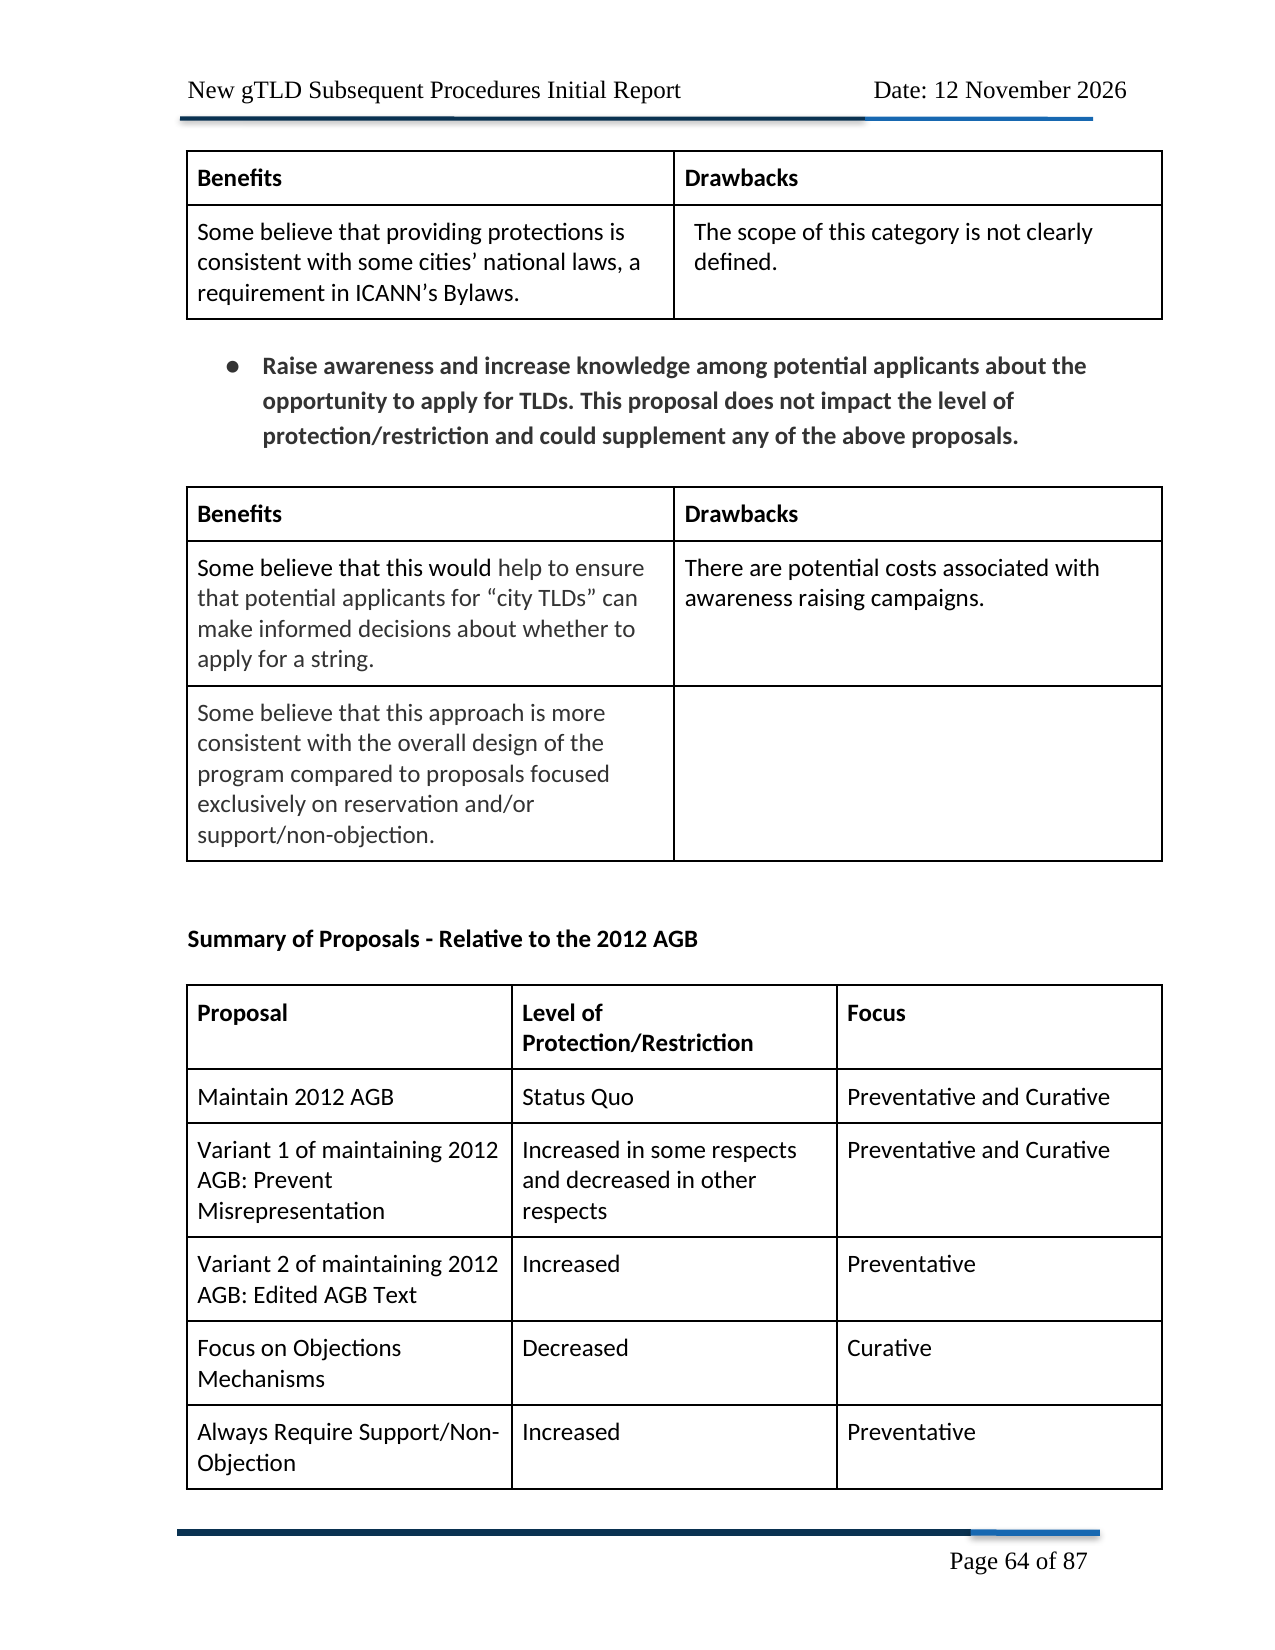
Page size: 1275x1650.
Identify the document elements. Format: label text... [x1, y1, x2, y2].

table_header Drawbacks [675, 152, 1161, 203]
table_cell Focus on Objections Mechanisms [188, 1322, 511, 1404]
table_cell Increased in some respects and decreased in other respects [513, 1124, 836, 1236]
table_cell Maintain 2012 AGB [188, 1070, 511, 1122]
table_cell Variant 1 of maintaining 2012 AGB: Prevent Misrepresentation [188, 1124, 511, 1236]
table_header Benefits [188, 488, 673, 539]
table_cell Preventative [838, 1238, 1161, 1320]
table_cell Increased [513, 1238, 836, 1320]
table_cell Status Quo [513, 1070, 836, 1122]
table_header Proposal [188, 986, 511, 1068]
table_header Drawbacks [675, 488, 1161, 539]
table_cell Some believe that this approach is more consistent with the overall design of the program compared to proposals focused exclusively on reservation and/or support/non-objection. [188, 687, 673, 860]
table_cell Always Require Support/Non-Objection [188, 1406, 511, 1488]
table_cell Preventative and Curative [838, 1070, 1161, 1122]
table_header Focus [838, 986, 1161, 1068]
table_cell Preventative [838, 1406, 1161, 1488]
table_cell Some believe that providing protections is consistent with some cities’ national laws, a requirement in ICANN’s Bylaws. [188, 206, 673, 318]
table_cell Preventative and Curative [838, 1124, 1161, 1236]
table_cell [675, 687, 1161, 860]
table_cell Increased [513, 1406, 836, 1488]
text Summary of Proposals - Relative to the 2012 AGB [187, 923, 1087, 954]
table_cell Curative [838, 1322, 1161, 1404]
list Raise awareness and increase knowledge among potential applicants about the opportunity to apply for TLDs. This proposal does not impact the level of protection/restriction and could supplement any of the above proposals. [225, 351, 1087, 451]
table_cell Decreased [513, 1322, 836, 1404]
table_cell Some believe that this would help to ensure that potential applicants for “city TLDs” can make informed decisions about whether to apply for a string. [188, 542, 673, 684]
table_cell There are potential costs associated with awareness raising campaigns. [675, 542, 1161, 684]
table_cell Variant 2 of maintaining 2012 AGB: Edited AGB Text [188, 1238, 511, 1320]
table_header Level of Protection/Restriction [513, 986, 836, 1068]
table_header Benefits [188, 152, 673, 203]
table_cell The scope of this category is not clearly defined. [675, 206, 1161, 318]
